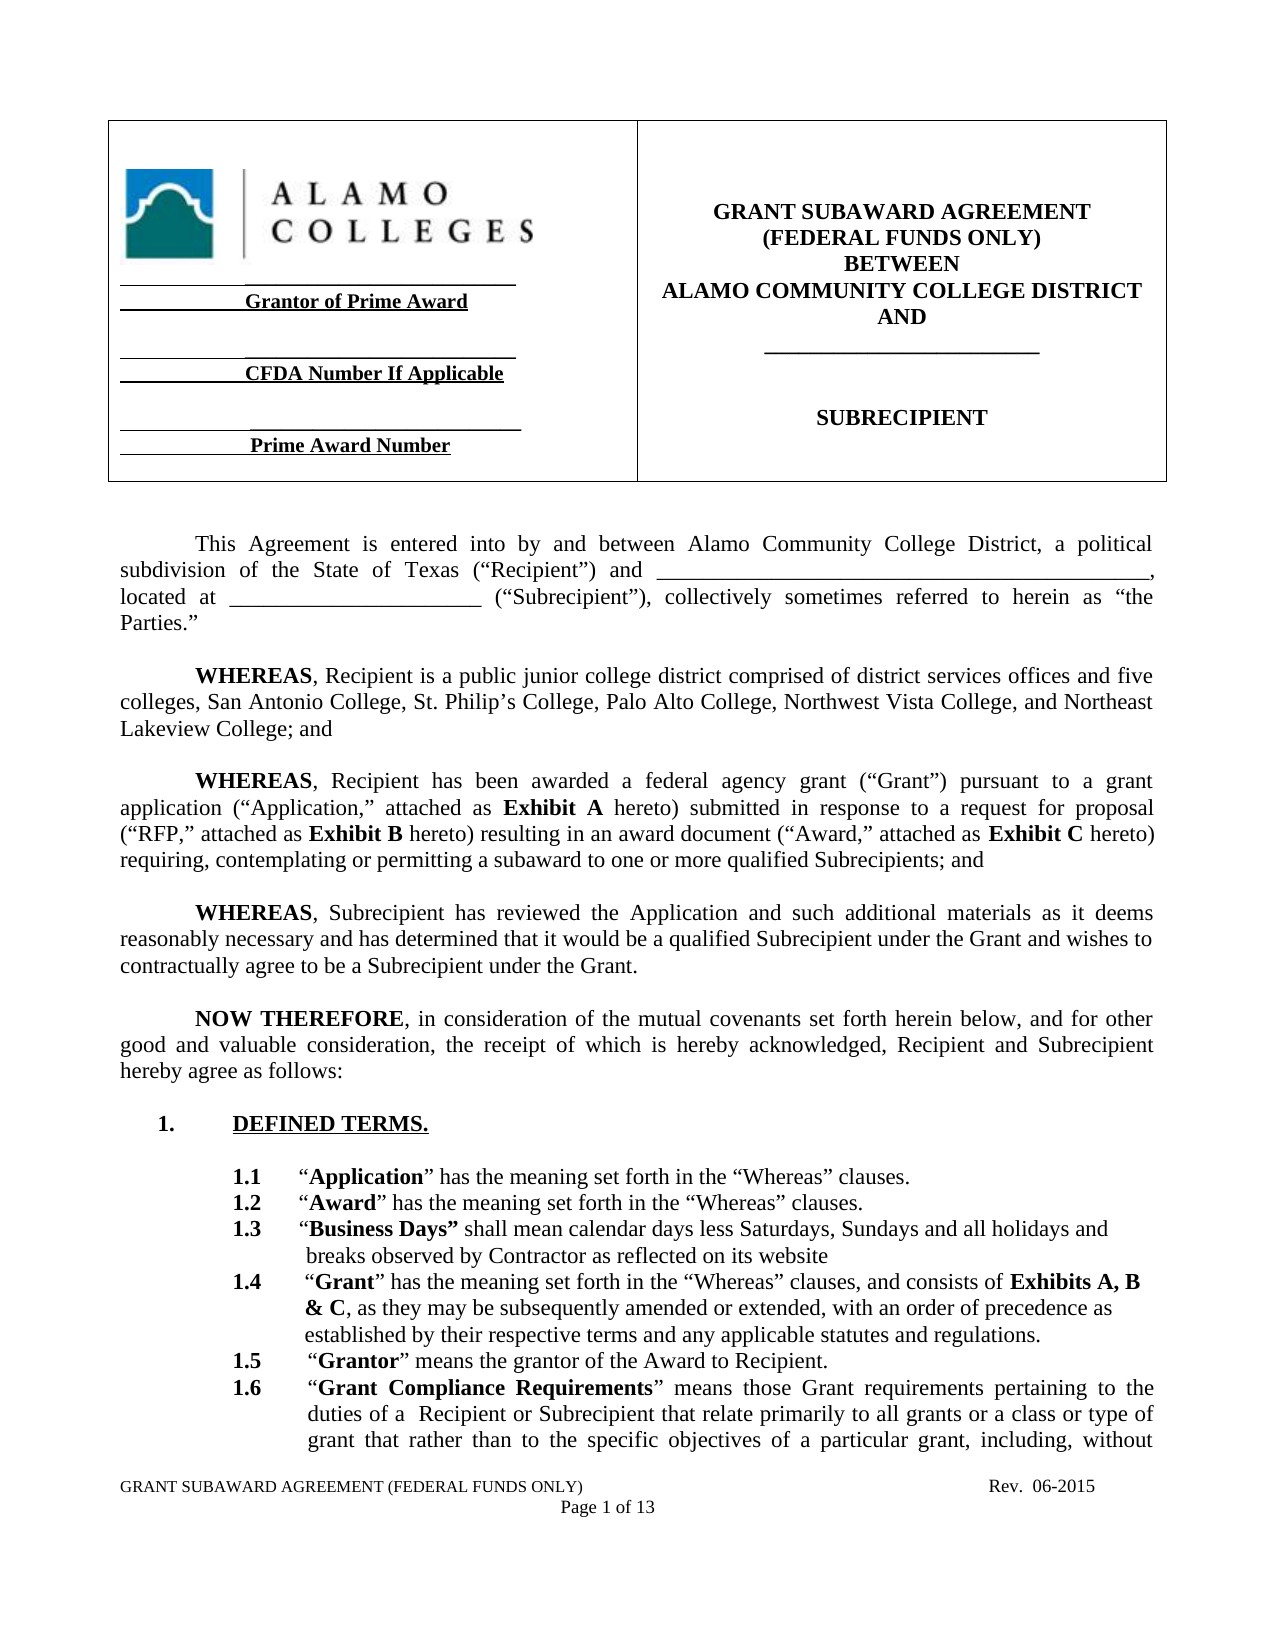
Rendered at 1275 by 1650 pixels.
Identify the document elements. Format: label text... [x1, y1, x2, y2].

list “Grantor” means the grantor of the Award to Recipient. [232, 1347, 1155, 1373]
list established by their respective terms and any applicable statutes and regulations. [270, 1321, 1155, 1347]
list breaks observed by Contractor as reflected on its website [270, 1242, 1155, 1268]
list & C, as they may be subsequently amended or extended, with an order of precedence as [270, 1294, 1155, 1321]
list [232, 1373, 1155, 1453]
text WHEREAS, Subrecipient has reviewed the Application and such additional materials as it deems reasonably necessary and has determined that it would be a qualified Subrecipient under the Grant and wishes to contractually agree to be a Subrecipient under the Grant. [120, 899, 1155, 978]
picture [120, 169, 533, 265]
list “Application” has the meaning set forth in the “Whereas” clauses. [232, 1163, 1155, 1189]
list “Award” has the meaning set forth in the “Whereas” clauses. [232, 1189, 1155, 1215]
text WHEREAS, Recipient is a public junior college district comprised of district services offices and five colleges, San Antonio College, St. Philip’s College, Palo Alto College, Northwest Vista College, and Northeast Lakeview College; and [120, 662, 1155, 741]
text NOW THEREFORE, in consideration of the mutual covenants set forth herein below, and for other good and valuable consideration, the receipt of which is hereby acknowledged, Recipient and Subrecipient hereby agree as follows: [120, 1004, 1155, 1084]
text This Agreement is entered into by and between Alamo Community College District, a political subdivision of the State of Texas (“Recipient”) and ___________________________________________, located at ______________________ (“Subrecipient”), collectively sometimes referred to herein as “the Parties.” [120, 530, 1155, 636]
text WHEREAS, Recipient has been awarded a federal agency grant (“Grant”) pursuant to a grant application (“Application,” attached as Exhibit A hereto) submitted in response to a request for proposal (“RFP,” attached as Exhibit B hereto) resulting in an award document (“Award,” attached as Exhibit C hereto) requiring, contemplating or permitting a subaward to one or more qualified Subrecipients; and [120, 767, 1155, 873]
table_header GRANT SUBAWARD AGREEMENT (FEDERAL FUNDS ONLY) BETWEEN ALAMO COMMUNITY COLLEGE DISTRICT AND ________________________ SUBRECIPIENT [638, 121, 1166, 481]
list DEFINED TERMS. [157, 1110, 1155, 1136]
table_header __________________________ Grantor of Prime Award __________________________ CFDA Number If Applicable __________________________ Prime Award Number [109, 121, 637, 481]
list “Business Days” shall mean calendar days less Saturdays, Sundays and all holidays and [232, 1215, 1155, 1242]
list “Grant” has the meaning set forth in the “Whereas” clauses, and consists of Exhibits A, B [232, 1268, 1155, 1294]
